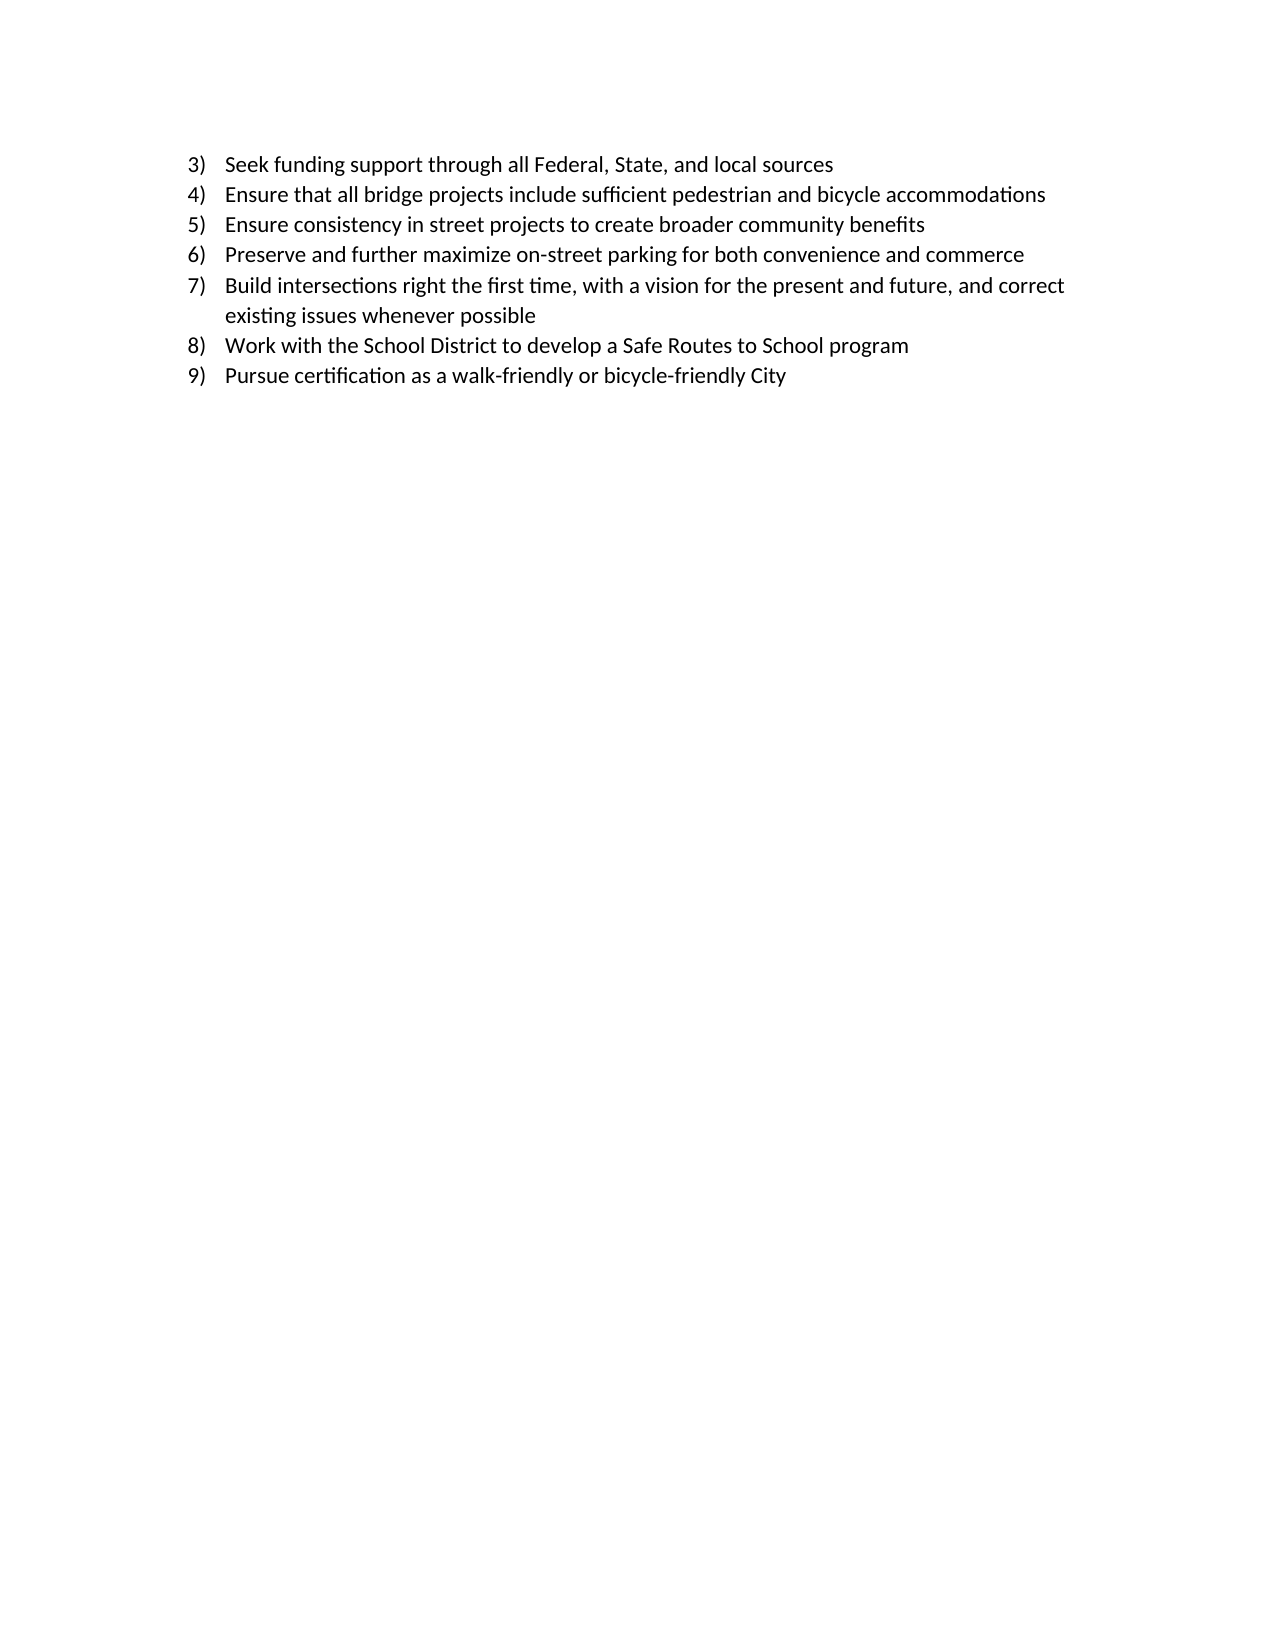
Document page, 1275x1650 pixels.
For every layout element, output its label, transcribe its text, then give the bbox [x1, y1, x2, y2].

list Preserve and further maximize on-street parking for both convenience and commerce [187, 241, 1125, 269]
list Build intersections right the first time, with a vision for the present and future, and correct existing issues whenever possible [187, 271, 1125, 329]
list Ensure that all bridge projects include sufficient pedestrian and bicycle accommodations [187, 180, 1125, 208]
list Ensure consistency in street projects to create broader community benefits [187, 210, 1125, 238]
list Work with the School District to develop a Safe Routes to School program [187, 331, 1125, 359]
list Seek funding support through all Federal, State, and local sources [187, 150, 1125, 178]
list Pursue certification as a walk-friendly or bicycle-friendly City [187, 361, 1125, 389]
